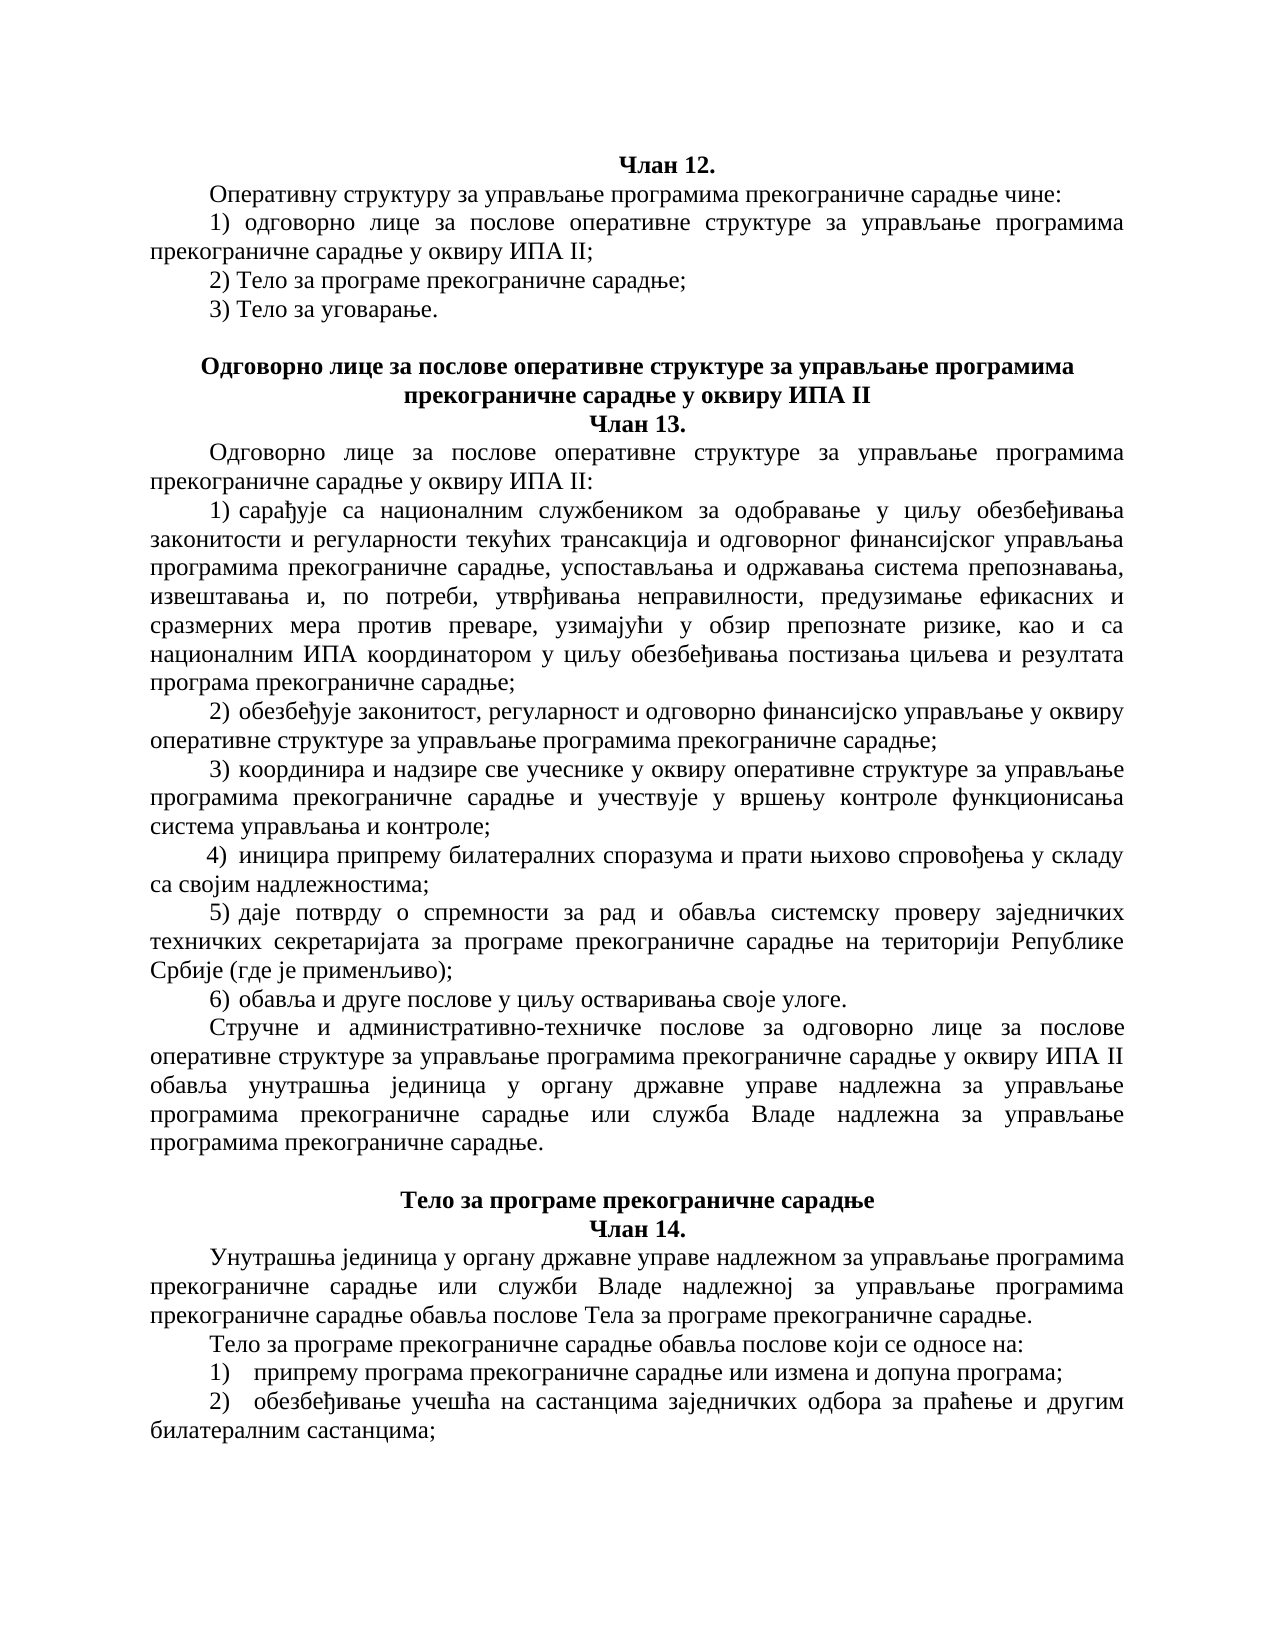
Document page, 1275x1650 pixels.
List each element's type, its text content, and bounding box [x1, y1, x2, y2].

text Одговорно лице за послове оперативне структуре за управљање програмима прекограничне сарадње у оквиру ИПА II [150, 351, 1125, 409]
list координира и надзире све учеснике у оквиру оперативне структуре за управљање програмима прекограничне сарадње и учествује у вршењу контроле функционисања система управљања и контроле; [150, 754, 1125, 840]
text Унутрашња јединица у органу државне управе надлежном за управљање програмима прекограничне сарадње или служби Владе надлежној за управљање програмима прекограничне сарадње обавља послове Тела за програме прекограничне сарадње. [150, 1242, 1125, 1329]
list сарађује са националним службеником за одобравање у циљу обезбеђивања законитости и регуларности текућих трансакција и одговорног финансијског управљања програмима прекограничне сарадње, успостављања и одржавања система препознавања, извештавања и, по потреби, утврђивања неправилности, предузимање ефикасних и сразмерних мера против преваре, узимајући у обзир препознате ризике, као и са националним ИПА координатором у циљу обезбеђивања постизања циљева и резултата програма прекограничне сарадње; [150, 495, 1125, 696]
list даје потврду о спремности за рад и обавља системску проверу заједничких техничких секретаријата за програме прекограничне сарадње на територији Републике Србије (где је применљиво); [150, 897, 1125, 984]
list припрему програма прекограничне сарадње или измена и допуна програма; [150, 1357, 1125, 1386]
list обавља и друге послове у циљу остваривања своје улоге. [150, 984, 1125, 1012]
text Члан 14. [150, 1214, 1125, 1242]
list обезбеђује законитост, регуларност и одговорно финансијско управљање у оквиру оперативне структуре за управљање програмима прекограничне сарадње; [150, 696, 1125, 754]
list обезбеђивање учешћа на састанцима заједничких одбора за праћење и другим билатералним састанцима; [150, 1386, 1125, 1444]
text Оперативну структуру за управљање програмима прекограничне сарадње чине: [150, 179, 1125, 207]
text Тело за програме прекограничне сарадње [150, 1185, 1125, 1214]
text Стручне и административно-техничке послове за одговорно лице за послове оперативне структуре за управљање програмима прекограничне сарадње у оквиру ИПА II обавља унутрашња јединица у органу државне управе надлежнa за управљање програмима прекограничне сарадње или службa Владе надлежнa за управљање програмима прекограничне сарадње. [150, 1012, 1125, 1156]
list иницира припрему билатералних споразума и прати њихово спровођења у складу са својим надлежностима; [150, 840, 1125, 897]
text Члан 13. [150, 409, 1125, 437]
text Тело за програме прекограничне сарадње обавља послове који се односе на: [150, 1329, 1125, 1357]
text 2) Тело за програме прекограничне сарадње; [150, 265, 1125, 294]
text Члан 12. [150, 150, 1125, 179]
text 3) Тело за уговарање. [150, 294, 1125, 322]
text 1) одговорно лице за послове оперативне структуре за управљање програмима прекограничне сарадње у оквиру ИПА II; [150, 207, 1125, 265]
text Одговорно лице за послове оперативне структуре за управљање програмима прекограничне сарадње у оквиру ИПА II: [150, 437, 1125, 495]
